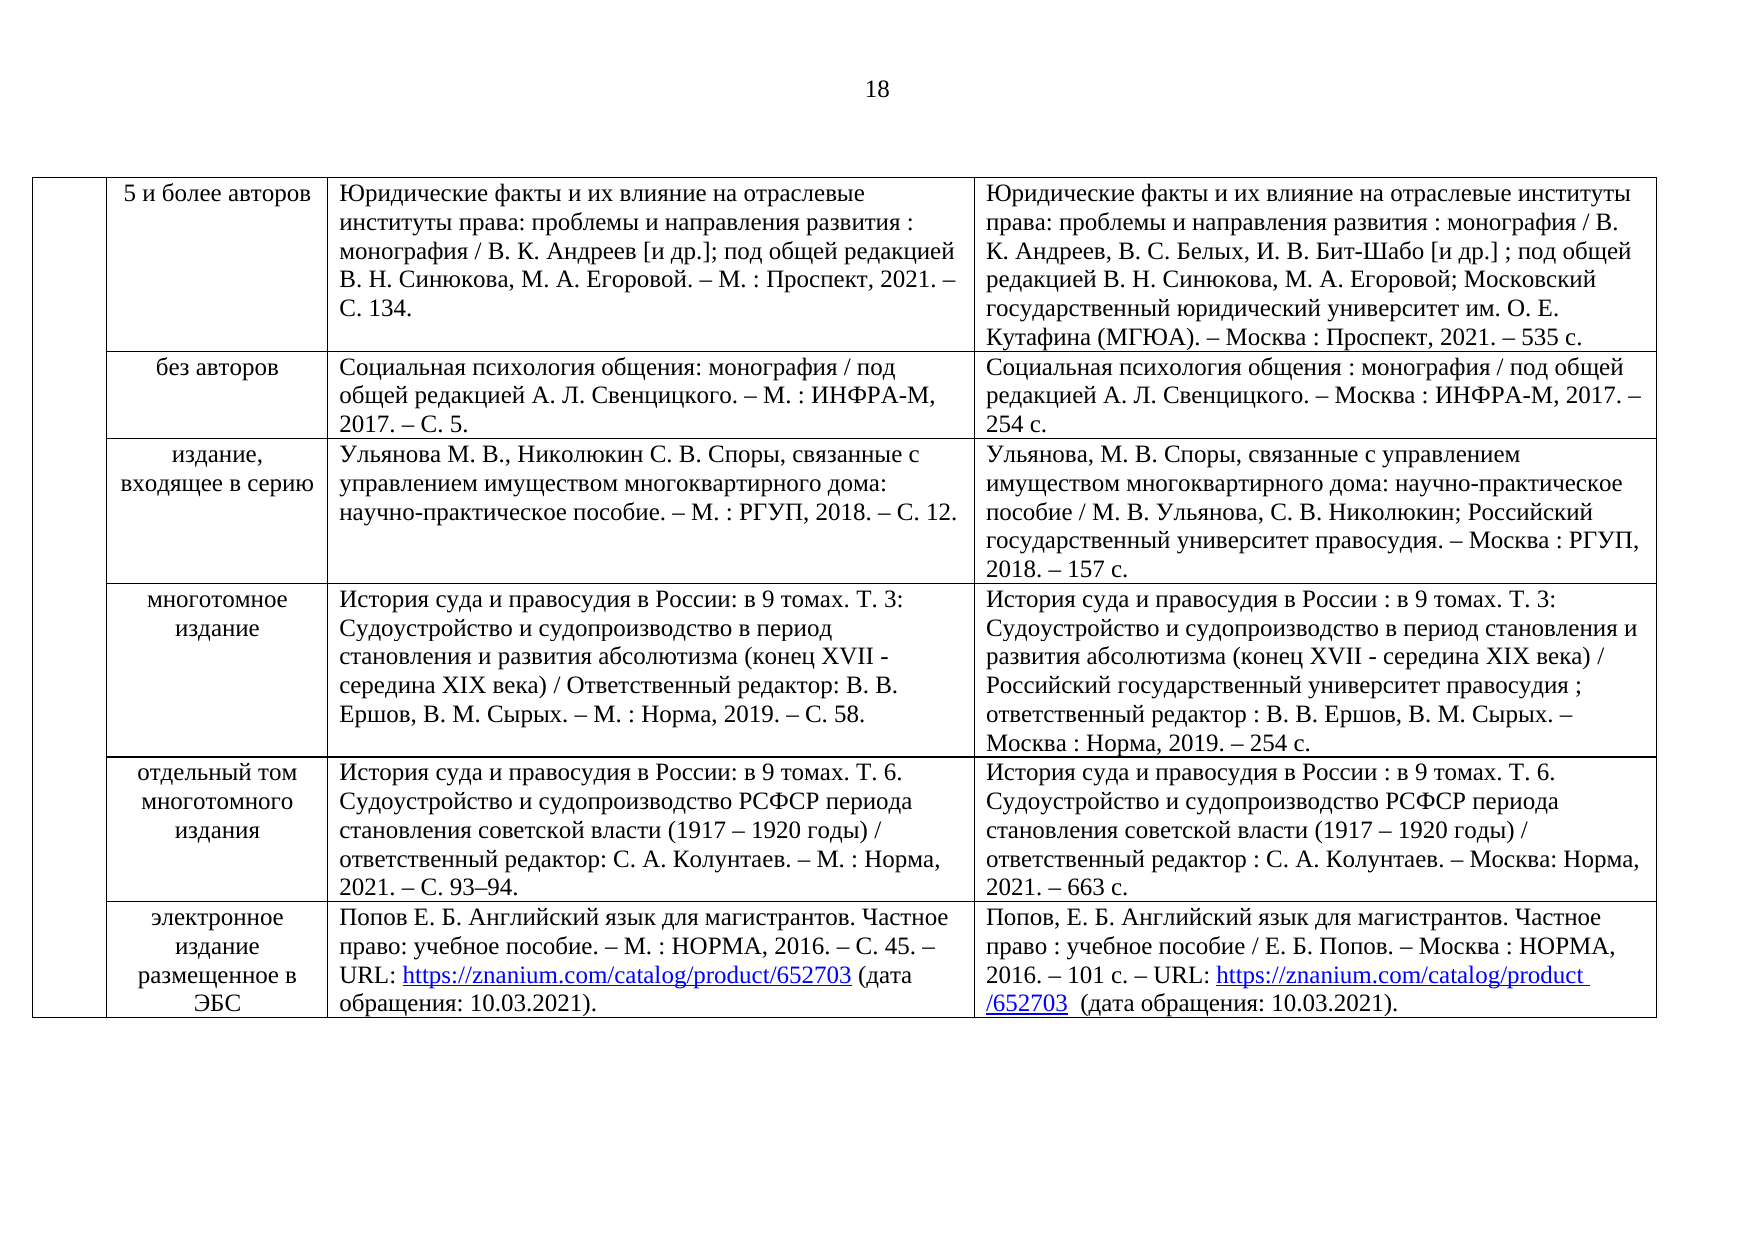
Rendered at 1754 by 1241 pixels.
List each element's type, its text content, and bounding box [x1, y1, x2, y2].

table_cell История суда и правосудия в России: в 9 томах. Т. 6. Судоустройство и судопроизводство РСФСР периода становления советской власти (1917 – 1920 годы) / ответственный редактор: С. А. Колунтаев. – М. : Норма, 2021. – С. 93–94. [328, 758, 974, 901]
table_cell многотомное издание [107, 584, 327, 756]
table_cell Попов Е. Б. Английский язык для магистрантов. Частное право: учебное пособие. – М. : НОРМА, 2016. – С. 45. –URL: https://znanium.com/catalog/product/652703 (дата обращения: 10.03.2021). [328, 902, 974, 1017]
table_cell 5 и более авторов [107, 178, 327, 351]
table_cell Ульянова, М. В. Споры, связанные с управлением имуществом многоквартирного дома: научно-практическое пособие / М. В. Ульянова, С. В. Николюкин; Российский государственный университет правосудия. – Москва : РГУП, 2018. – 157 c. [975, 439, 1656, 583]
table_cell Юридические факты и их влияние на отраслевые институты права: проблемы и направления развития : монография / В. К. Андреев, В. С. Белых, И. В. Бит-Шабо [и др.] ; под общей редакцией В. Н. Синюкова, М. А. Егоровой; Московский государственный юридический университет им. О. Е. Кутафина (МГЮА). – Москва : Проспект, 2021. – 535 c. [975, 178, 1656, 351]
table_cell История суда и правосудия в России: в 9 томах. Т. 3: Судоустройство и судопроизводство в период становления и развития абсолютизма (конец XVII - середина XIX века) / Ответственный редактор: В. В. Ершов, В. М. Сырых. – М. : Норма, 2019. – С. 58. [328, 584, 974, 756]
table_cell История суда и правосудия в России : в 9 томах. Т. 3: Судоустройство и судопроизводство в период становления и развития абсолютизма (конец XVII - середина XIX века) / Российский государственный университет правосудия ; ответственный редактор : В. В. Ершов, В. М. Сырых. – Москва : Норма, 2019. – 254 с. [975, 584, 1656, 756]
table_cell Юридические факты и их влияние на отраслевые институты права: проблемы и направления развития : монография / В. К. Андреев [и др.]; под общей редакцией В. Н. Синюкова, М. А. Егоровой. – М. : Проспект, 2021. –С. 134. [328, 178, 974, 351]
table_cell отдельный том многотомного издания [107, 758, 327, 901]
table_cell Социальная психология общения : монография / под общей редакцией А. Л. Свенцицкого. – Москва : ИНФРА-М, 2017. – 254 с. [975, 352, 1656, 438]
table_cell издание, входящее в серию [107, 439, 327, 583]
table_cell без авторов [107, 352, 327, 438]
table_cell электронное издание размещенное в ЭБС [107, 902, 327, 1017]
table_cell Ульянова М. В., Николюкин С. В. Споры, связанные с управлением имуществом многоквартирного дома: научно-практическое пособие. – М. : РГУП, 2018. – С. 12. [328, 439, 974, 583]
table_cell История суда и правосудия в России : в 9 томах. Т. 6. Судоустройство и судопроизводство РСФСР периода становления советской власти (1917 – 1920 годы) / ответственный редактор : С. А. Колунтаев. – Москва: Норма, 2021. – 663 c. [975, 758, 1656, 901]
table_cell Попов, Е. Б. Английский язык для магистрантов. Частное право : учебное пособие / Е. Б. Попов. – Москва : НОРМА, 2016. – 101 с. – URL: https://znanium.com/catalog/product /652703 (дата обращения: 10.03.2021). [975, 902, 1656, 1017]
table_cell Социальная психология общения: монография / под общей редакцией А. Л. Свенцицкого. – М. : ИНФРА-М, 2017. – С. 5. [328, 352, 974, 438]
